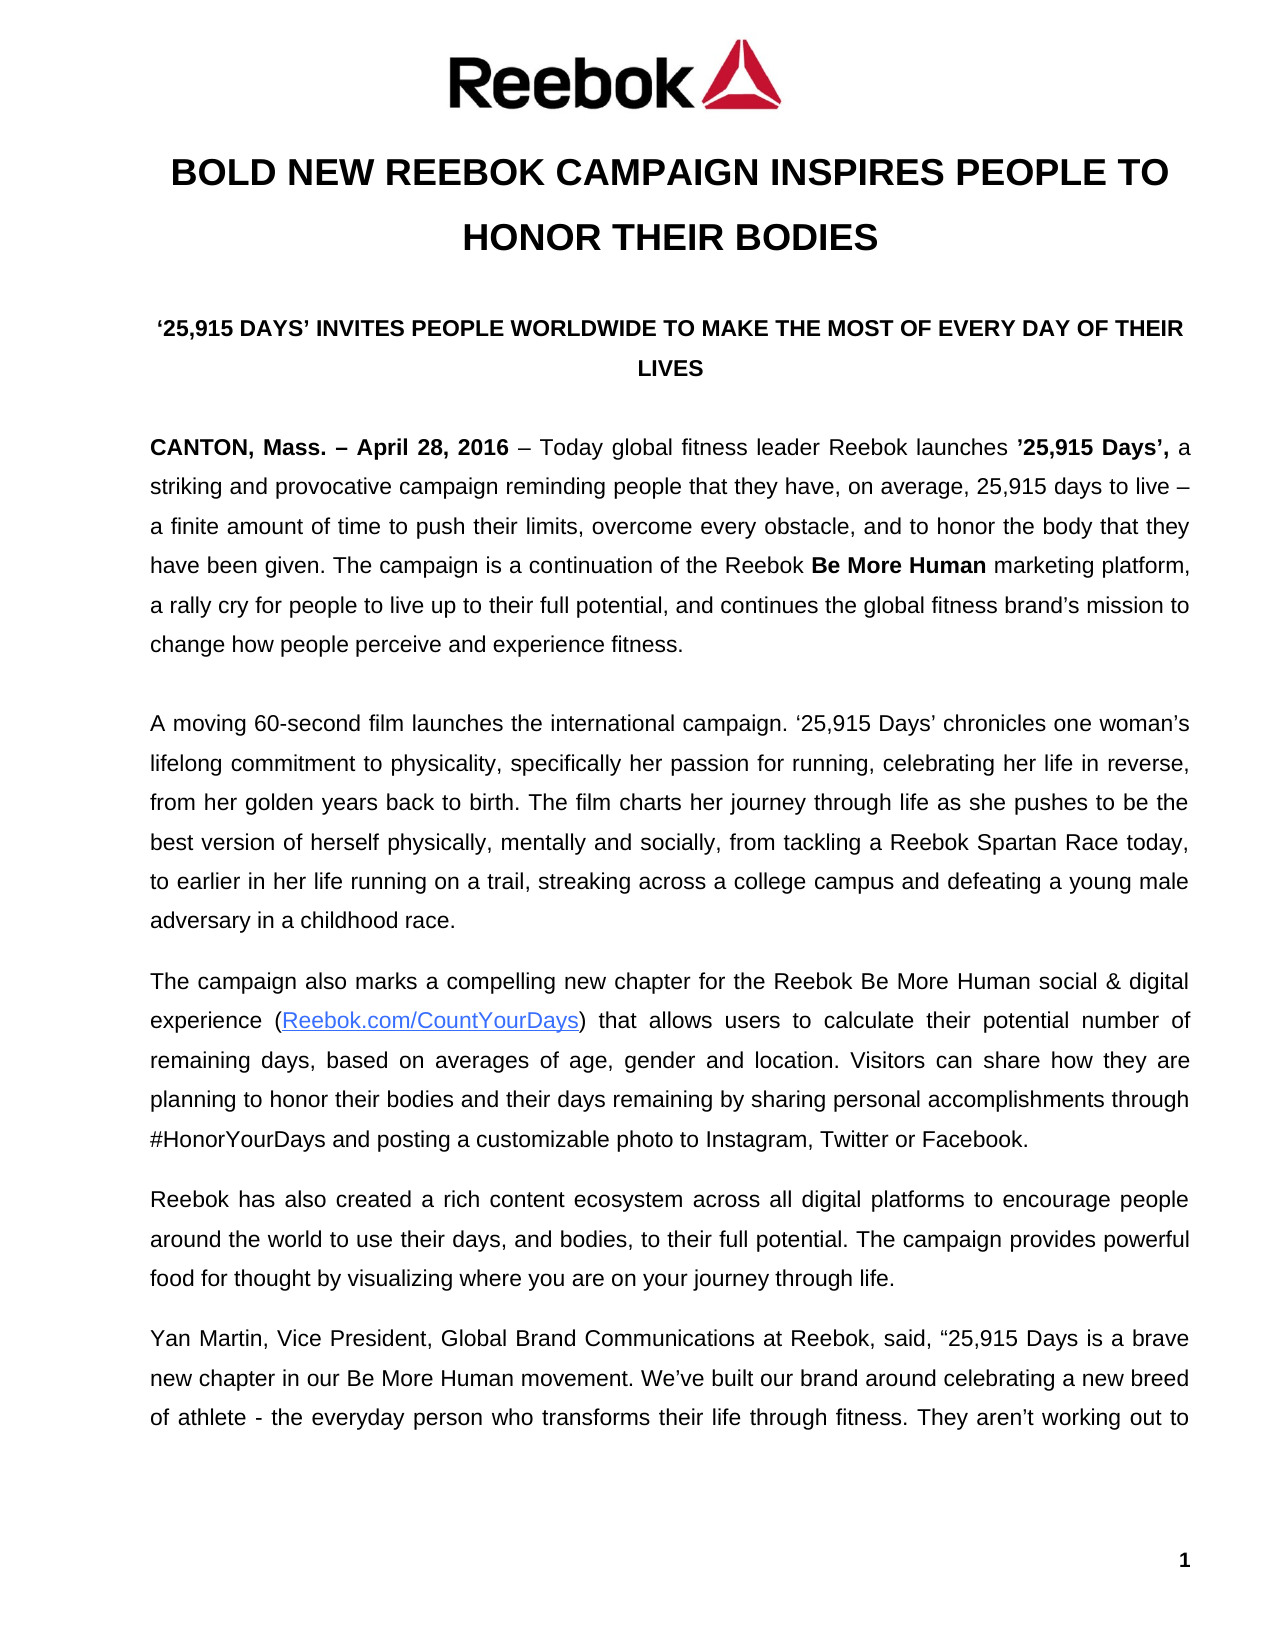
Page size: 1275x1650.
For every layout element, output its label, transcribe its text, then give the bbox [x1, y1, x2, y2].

text A moving 60-second film launches the international campaign. ‘25,915 Days’ chronicles one woman’s lifelong commitment to physicality, specifically her passion for running, celebrating her life in reverse, from her golden years back to birth. The film charts her journey through life as she pushes to be the best version of herself physically, mentally and socially, from tackling a Reebok Spartan Race today, to earlier in her life running on a trail, streaking across a college campus and defeating a young male adversary in a childhood race. [150, 710, 1191, 934]
text Reebok has also created a rich content ecosystem across all digital platforms to encourage people around the world to use their days, and bodies, to their full potential. The campaign provides powerful food for thought by visualizing where you are on your journey through life. [150, 1186, 1191, 1291]
text The campaign also marks a compelling new chapter for the Reebok Be More Human social & digital experience (Reebok.com/CountYourDays) that allows users to calculate their potential number of remaining days, based on averages of age, gender and location. Visitors can share how they are planning to honor their bodies and their days remaining by sharing personal accomplishments through #HonorYourDays and posting a customizable photo to Instagram, Twitter or Facebook. [150, 968, 1191, 1152]
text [150, 1325, 1191, 1431]
text BOLD NEW REEBOK CAMPAIGN INSPIRES PEOPLE TO HONOR THEIR BODIES [150, 150, 1191, 258]
text CANTON, Mass. – April 28, 2016 – Today global fitness leader Reebok launches ’25,915 Days’, a striking and provocative campaign reminding people that they have, on average, 25,915 days to live – a finite amount of time to push their limits, overcome every obstacle, and to honor the body that they have been given. The campaign is a continuation of the Reebok Be More Human marketing platform, a rally cry for people to live up to their full potential, and continues the global fitness brand’s mission to change how people perceive and experience fitness. [150, 434, 1191, 657]
picture [438, 30, 795, 123]
text ‘25,915 DAYS’ INVITES PEOPLE WORLDWIDE TO MAKE THE MOST OF EVERY DAY OF THEIR LIVES [150, 315, 1191, 381]
